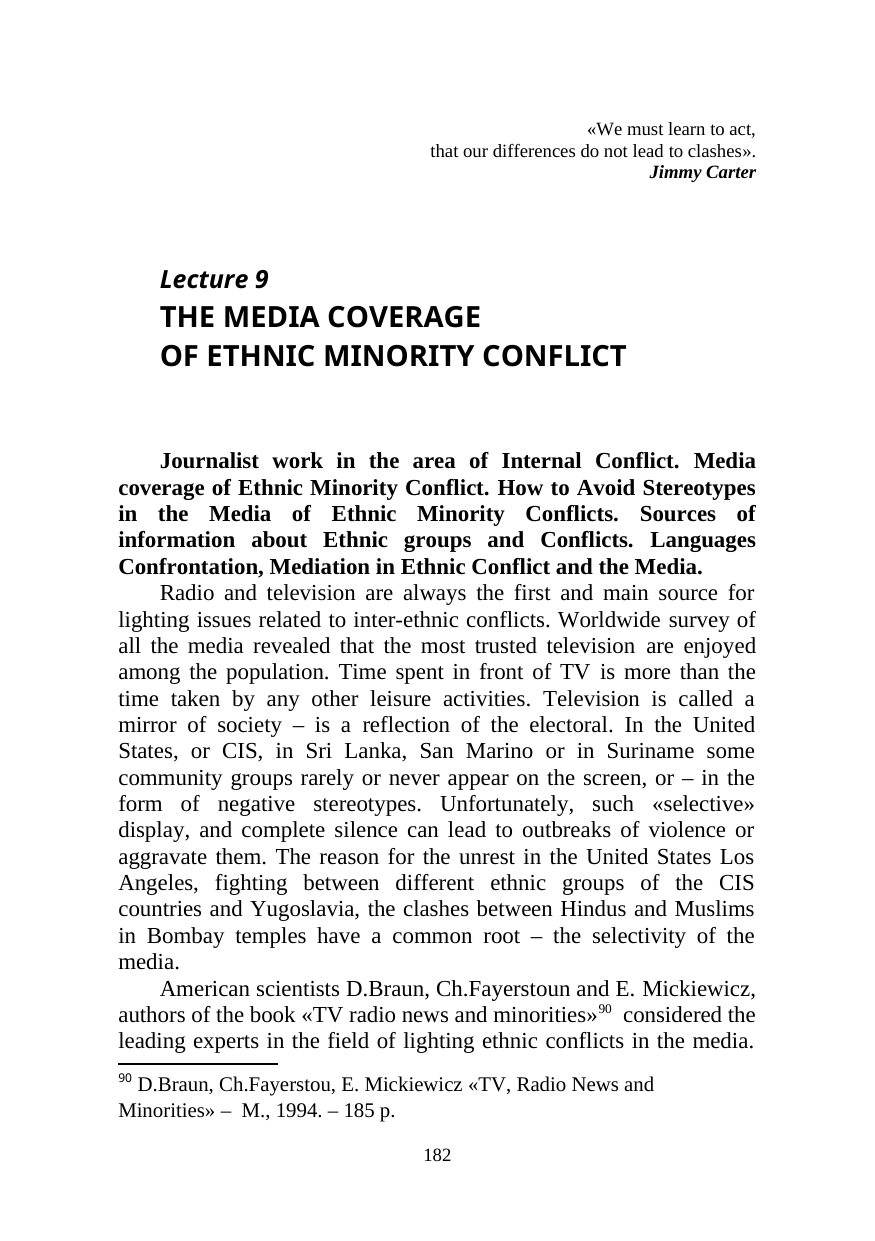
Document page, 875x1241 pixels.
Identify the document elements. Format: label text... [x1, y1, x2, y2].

text Lecture 9 [118, 262, 756, 296]
text Radio and television are always the first and main source for lighting issues related to inter-ethnic conflicts. Worldwide survey of all the media revealed that the most trusted television are enjoyed among the population. Time spent in front of TV is more than the time taken by any other leisure activities. Television is called a mirror of society – is a reflection of the electoral. In the United States, or CIS, in Sri Lanka, San Marino or in Suriname some community groups rarely or never appear on the screen, or – in the form of negative stereotypes. Unfortunately, such «selective» display, and complete silence can lead to outbreaks of violence or aggravate them. The reason for the unrest in the United States Los Angeles, fighting between different ethnic groups of the CIS countries and Yugoslavia, the clashes between Hindus and Muslims in Bombay temples have a common root – the selectivity of the media. [118, 579, 756, 974]
text OF ETHNIC MINORITY CONFLICT [118, 336, 756, 375]
text THE MEDIA COVERAGE [118, 296, 756, 336]
text «We must learn to act, [118, 118, 756, 140]
text Journalist work in the area of Internal Conflict. Media coverage of Ethnic Minority Conflict. How to Avoid Stereotypes in the Media of Ethnic Minority Conflicts. Sources of information about Ethnic groups and Conflicts. Languages Confrontation, Mediation in Ethnic Conflict and the Media. [118, 447, 756, 579]
text that our differences do not lead to clashes». [118, 140, 756, 161]
text Jimmy Carter [118, 161, 756, 183]
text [118, 974, 756, 1054]
